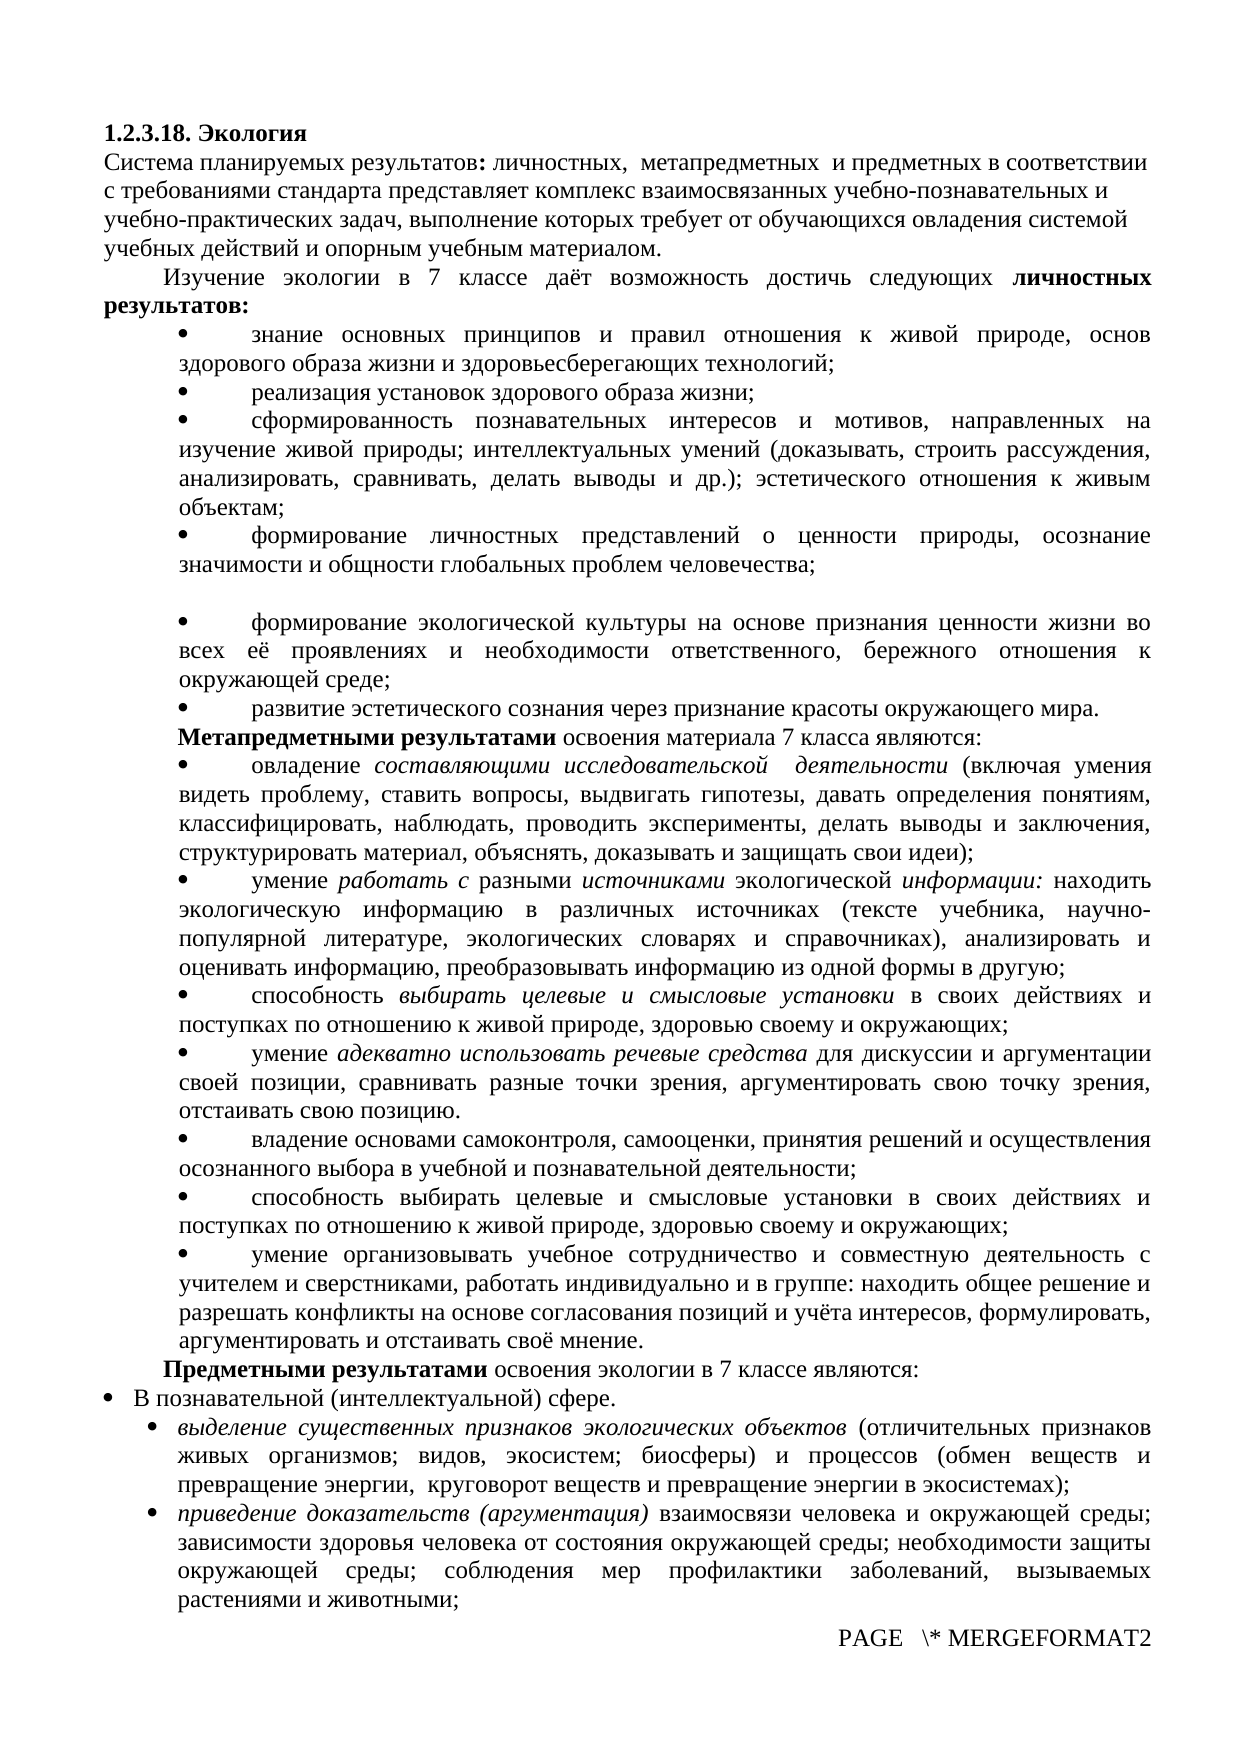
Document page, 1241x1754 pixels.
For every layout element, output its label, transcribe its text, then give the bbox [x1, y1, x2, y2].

list выделение существенных признаков экологических объектов (отличительных признаков живых организмов; видов, экосистем; биосферы) и процессов (обмен веществ и превращение энергии, круговорот веществ и превращение энергии в экосистемах); [148, 1412, 1152, 1498]
list формирование экологической культуры на основе признания ценности жизни во всех её проявлениях и необходимости ответственного, бережного отношения к окружающей среде; [178, 607, 1152, 693]
text Метапредметными результатами освоения материала 7 класса являются: [103, 722, 1152, 751]
list способность выбирать целевые и смысловые установки в своих действиях и поступках по отношению к живой природе, здоровью своему и окружающих; [178, 1182, 1152, 1239]
text Предметными результатами освоения экологии в 7 классе являются: [103, 1354, 1152, 1383]
list умение работать с разными источниками экологической информации: находить экологическую информацию в различных источниках (тексте учебника, научно-популярной литературе, экологических словарях и справочниках), анализировать и оценивать информацию, преобразовывать информацию из одной формы в другую; [178, 866, 1152, 981]
list В познавательной (интеллектуальной) сфере. [103, 1383, 1152, 1412]
list владение основами самоконтроля, самооценки, принятия решений и осуществления осознанного выбора в учебной и познавательной деятельности; [178, 1124, 1152, 1182]
list умение адекватно использовать речевые средства для дискуссии и аргументации своей позиции, сравнивать разные точки зрения, аргументировать свою точку зрения, отстаивать свою позицию. [178, 1038, 1152, 1124]
list способность выбирать целевые и смысловые установки в своих действиях и поступках по отношению к живой природе, здоровью своему и окружающих; [178, 981, 1152, 1038]
list реализация установок здорового образа жизни; [178, 377, 1152, 406]
text 1.2.3.18. Экология Система планируемых результатов: личностных, метапредметных и предметных в соответствии с требованиями стандарта представляет комплекс взаимосвязанных учебно-познавательных и учебно-практических задач, выполнение которых требует от обучающихся овладения системой учебных действий и опорным учебным материалом. [103, 118, 1152, 262]
list формирование личностных представлений о ценности природы, осознание значимости и общности глобальных проблем человечества; [178, 521, 1152, 578]
list умение организовывать учебное сотрудничество и совместную деятельность с учителем и сверстниками, работать индивидуально и в группе: находить общее решение и разрешать конфликты на основе согласования позиций и учёта интересов, формулировать, аргументировать и отстаивать своё мнение. [178, 1239, 1152, 1354]
list приведение доказательств (аргументация) взаимосвязи человека и окружающей среды; зависимости здоровья человека от состояния окружающей среды; необходимости защиты окружающей среды; соблюдения мер профилактики заболеваний, вызываемых растениями и животными; [148, 1498, 1152, 1613]
list сформированность познавательных интересов и мотивов, направленных на изучение живой природы; интеллектуальных умений (доказывать, строить рассуждения, анализировать, сравнивать, делать выводы и др.); эстетического отношения к живым объектам; [178, 406, 1152, 521]
list овладение составляющими исследовательской деятельности (включая умения видеть проблему, ставить вопросы, выдвигать гипотезы, давать определения понятиям, классифицировать, наблюдать, проводить эксперименты, делать выводы и заключения, структурировать материал, объяснять, доказывать и защищать свои идеи); [178, 751, 1152, 866]
text Изучение экологии в 7 классе даёт возможность достичь следующих личностных результатов: [103, 262, 1152, 319]
list знание основных принципов и правил отношения к живой природе, основ здорового образа жизни и здоровьесберегающих технологий; [178, 319, 1152, 377]
list развитие эстетического сознания через признание красоты окружающего мира. [178, 693, 1152, 722]
